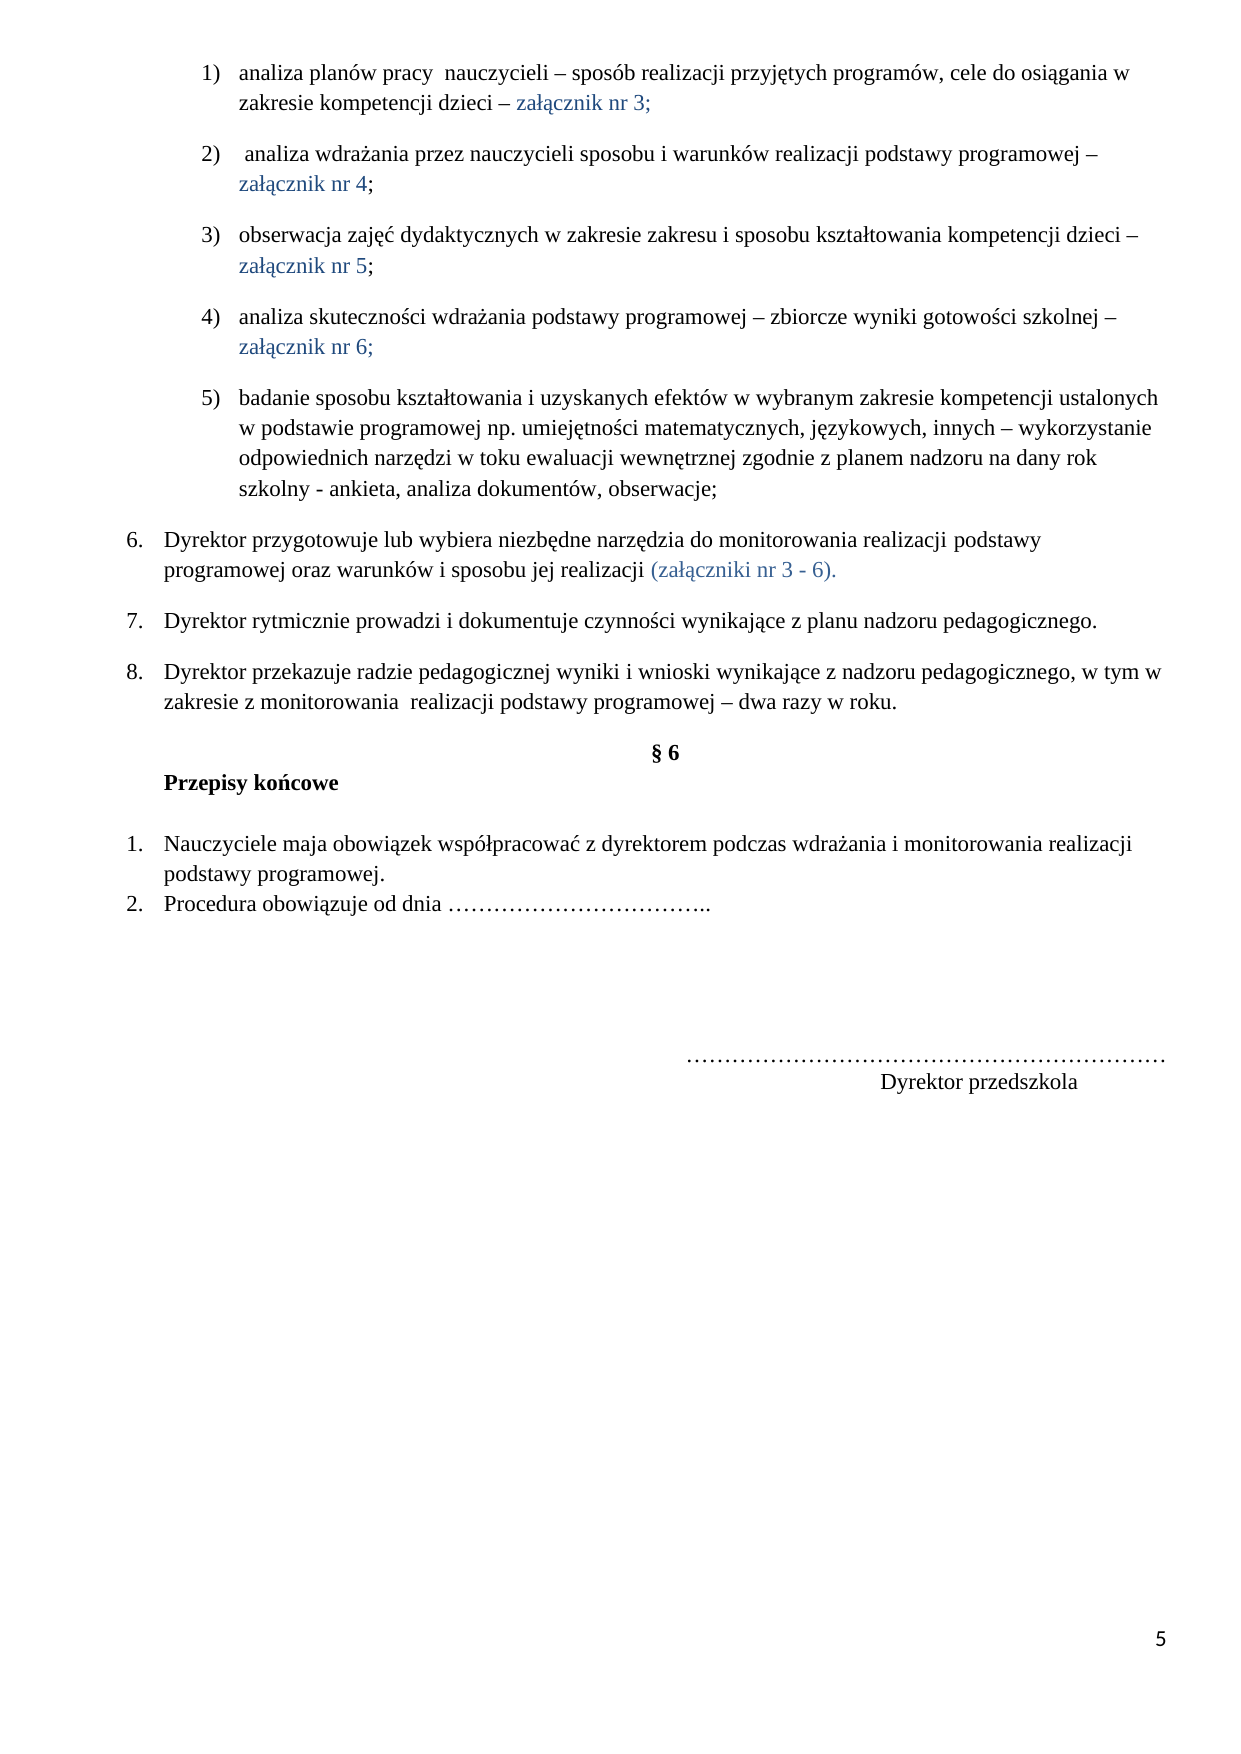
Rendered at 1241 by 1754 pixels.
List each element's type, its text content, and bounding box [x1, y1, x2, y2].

list § 6 [164, 739, 1167, 766]
list analiza skuteczności wdrażania podstawy programowej – zbiorcze wyniki gotowości szkolnej – załącznik nr 6; [201, 303, 1167, 359]
text Dyrektor przedszkola [89, 1068, 1078, 1094]
list analiza wdrażania przez nauczycieli sposobu i warunków realizacji podstawy programowej – załącznik nr 4; [201, 140, 1167, 197]
list Dyrektor przygotowuje lub wybiera niezbędne narzędzia do monitorowania realizacji podstawy programowej oraz warunków i sposobu jej realizacji (załączniki nr 3 - 6). [126, 526, 1167, 582]
list obserwacja zajęć dydaktycznych w zakresie zakresu i sposobu kształtowania kompetencji dzieci – załącznik nr 5; [201, 222, 1167, 278]
list Przepisy końcowe [164, 769, 1167, 796]
list Dyrektor rytmicznie prowadzi i dokumentuje czynności wynikające z planu nadzoru pedagogicznego. [126, 607, 1167, 633]
text ……………………………………………………… [89, 1041, 1167, 1068]
list Procedura obowiązuje od dnia …………………………….. [126, 890, 1167, 917]
list analiza planów pracy nauczycieli – sposób realizacji przyjętych programów, cele do osiągania w zakresie kompetencji dzieci – załącznik nr 3; [201, 59, 1167, 116]
list Dyrektor przekazuje radzie pedagogicznej wyniki i wnioski wynikające z nadzoru pedagogicznego, w tym w zakresie z monitorowania realizacji podstawy programowej – dwa razy w roku. [126, 658, 1167, 714]
list badanie sposobu kształtowania i uzyskanych efektów w wybranym zakresie kompetencji ustalonych w podstawie programowej np. umiejętności matematycznych, językowych, innych – wykorzystanie odpowiednich narzędzi w toku ewaluacji wewnętrznej zgodnie z planem nadzoru na dany rok szkolny - ankieta, analiza dokumentów, obserwacje; [201, 384, 1167, 501]
list Nauczyciele maja obowiązek współpracować z dyrektorem podczas wdrażania i monitorowania realizacji podstawy programowej. [126, 830, 1167, 886]
